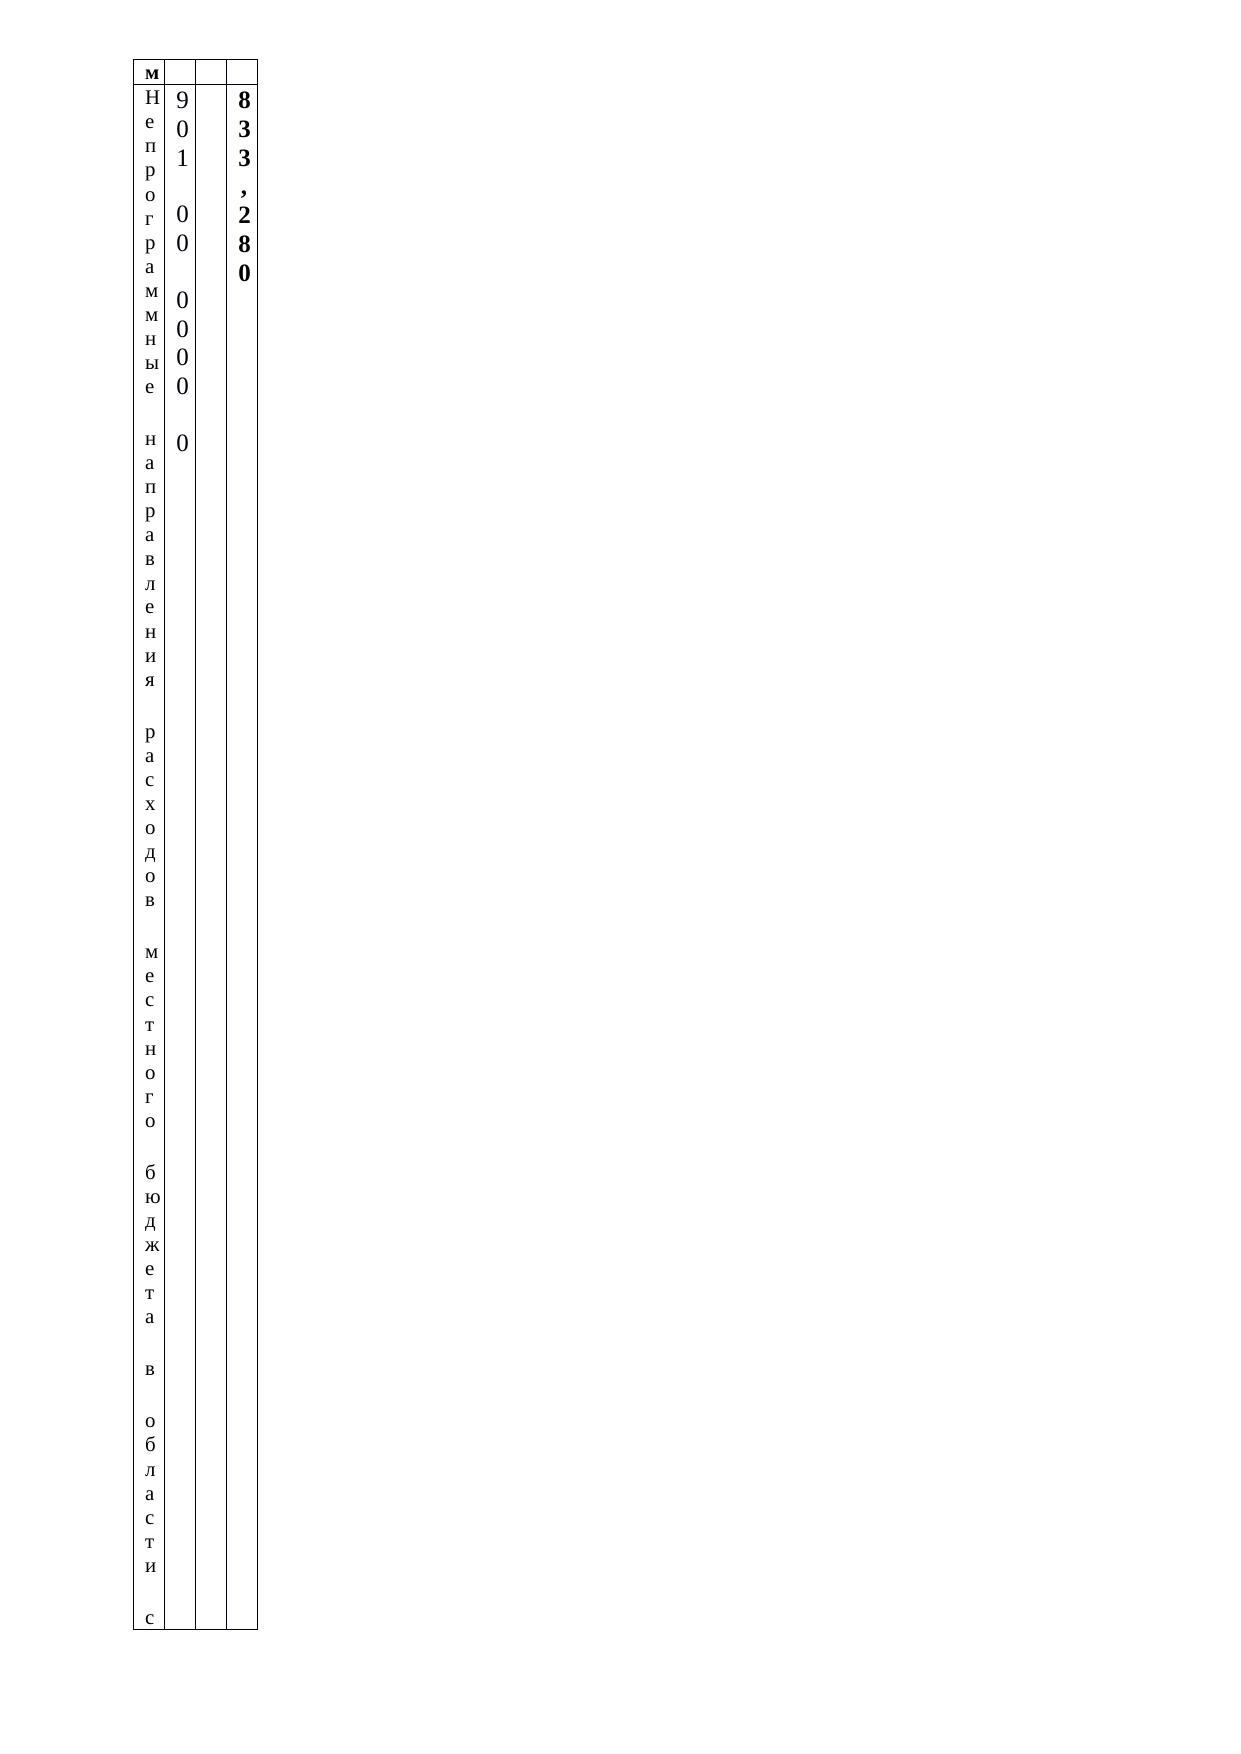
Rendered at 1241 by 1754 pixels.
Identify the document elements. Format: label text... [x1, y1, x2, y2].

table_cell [134, 60, 164, 84]
table_cell 2716,410 [227, 60, 257, 84]
table_cell [196, 85, 226, 1629]
table_cell 833,280 [227, 85, 257, 1629]
table_cell [165, 60, 195, 84]
table_cell 901 00 0000 0 [165, 85, 195, 1629]
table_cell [134, 85, 164, 1629]
table_cell [196, 60, 226, 84]
